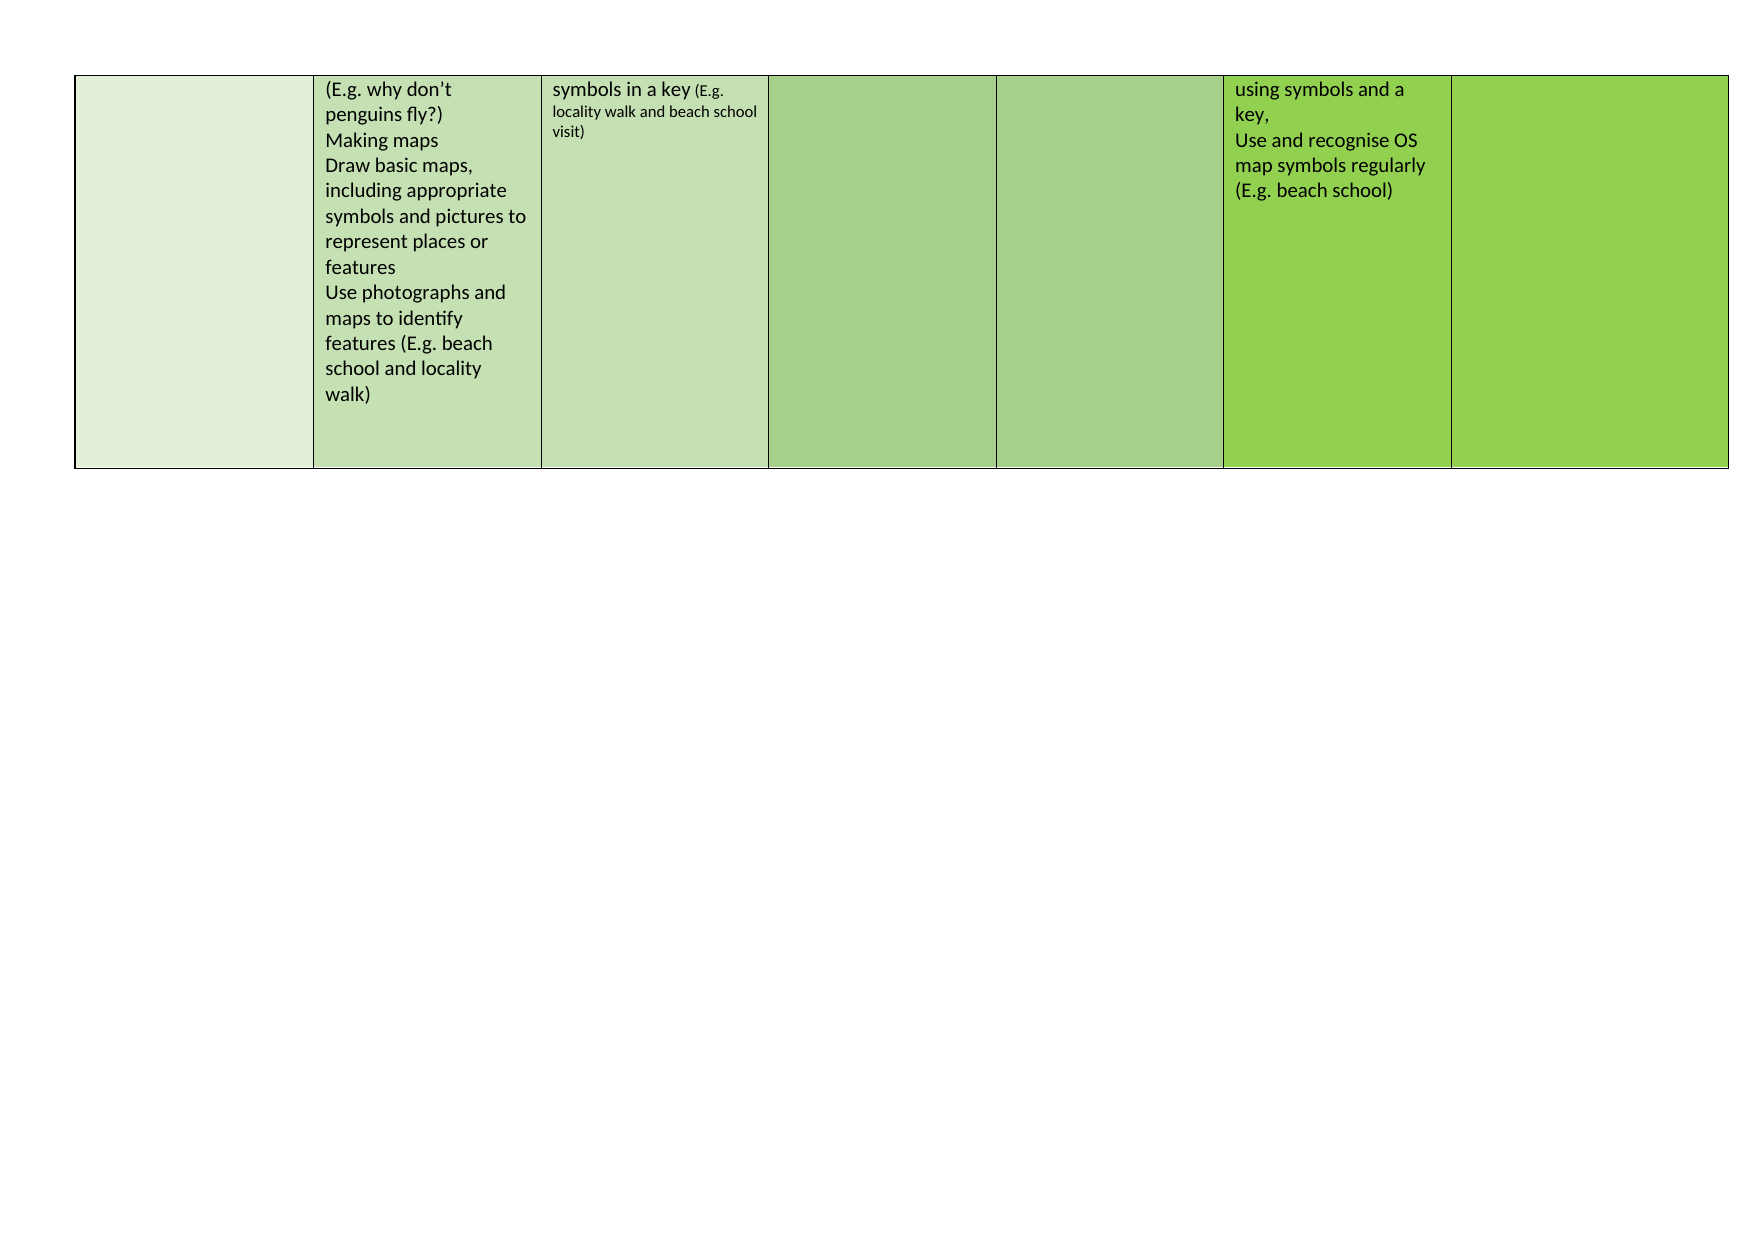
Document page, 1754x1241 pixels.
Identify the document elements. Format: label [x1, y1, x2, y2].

table_cell [542, 76, 768, 467]
table_cell [314, 76, 541, 467]
table_cell [997, 76, 1223, 467]
table_cell [769, 76, 996, 467]
table_cell [1452, 76, 1728, 467]
table_cell [1224, 76, 1451, 467]
table_cell [76, 76, 313, 467]
